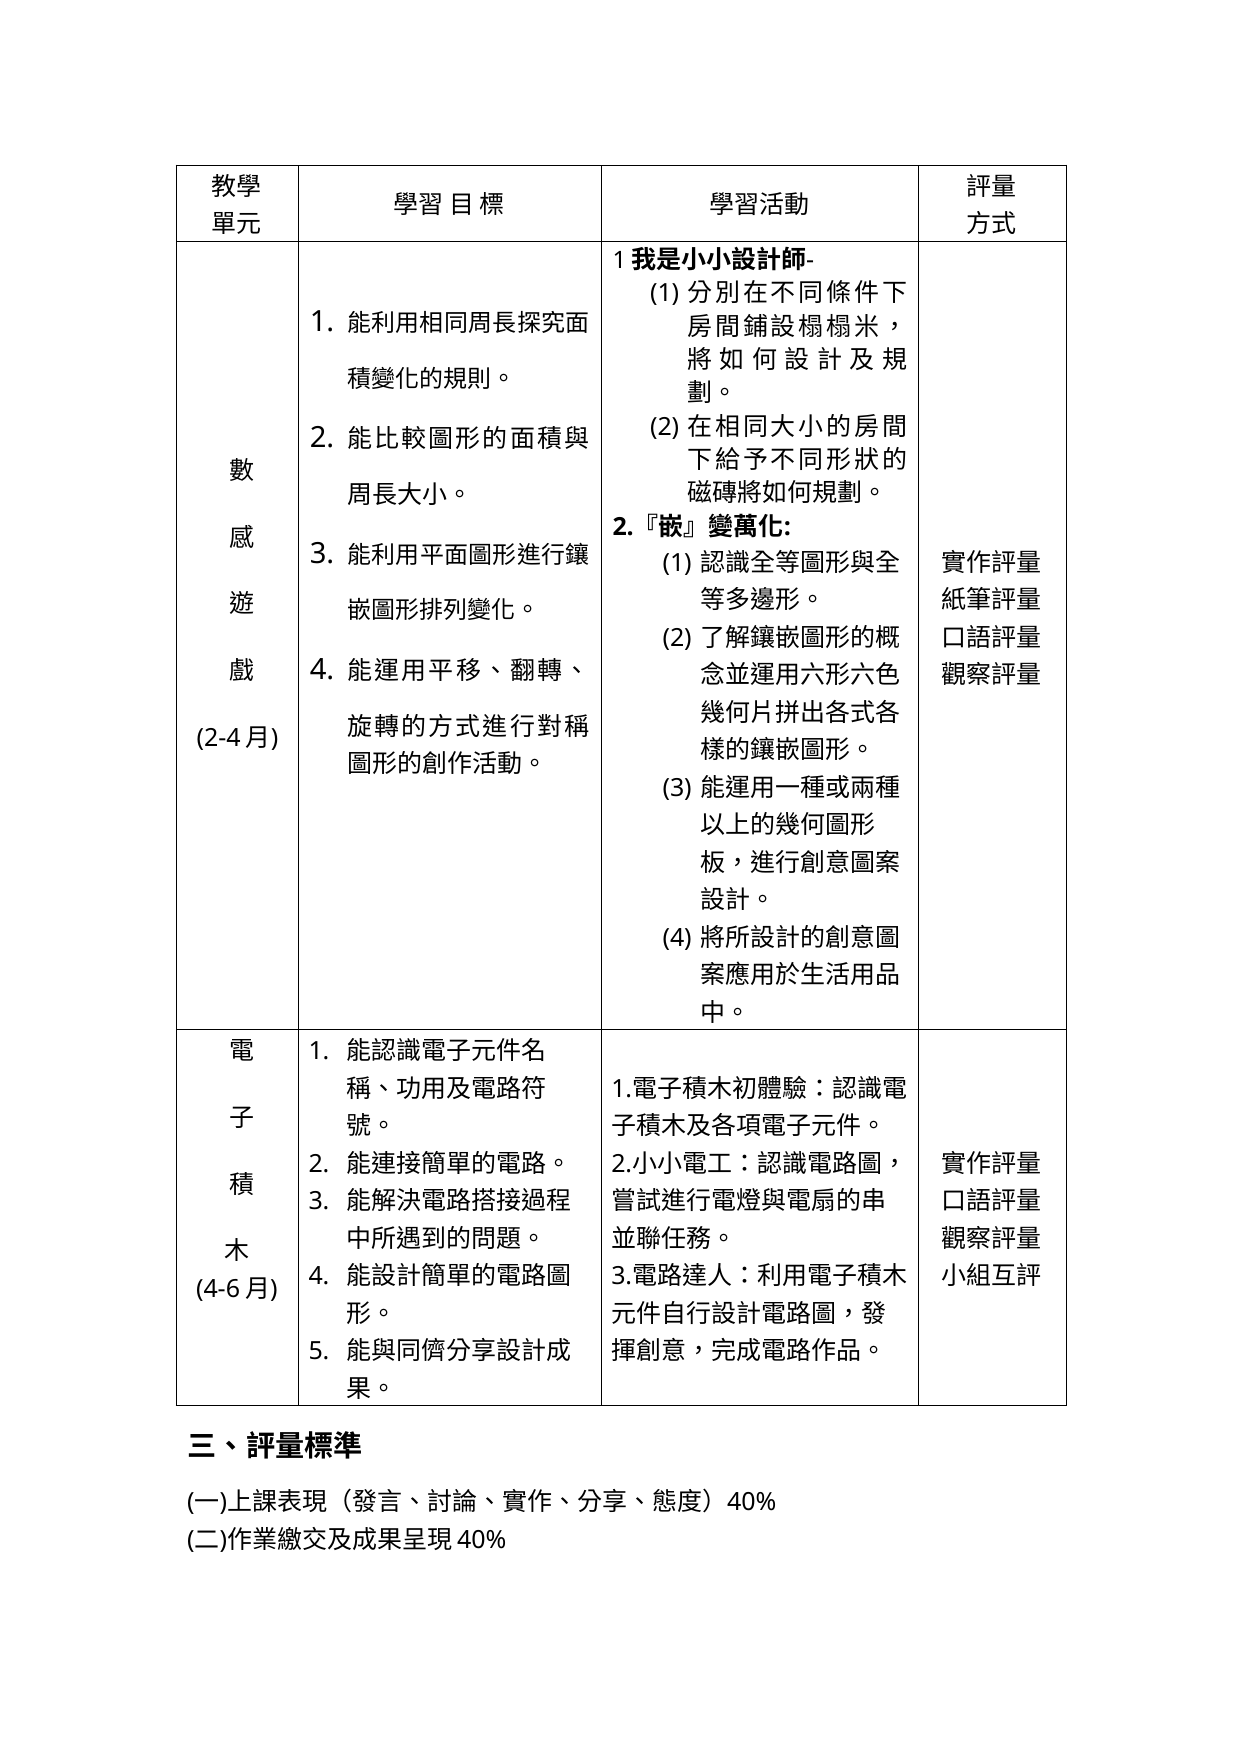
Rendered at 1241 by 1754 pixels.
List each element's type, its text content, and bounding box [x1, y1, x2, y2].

table_cell 實作評量 紙筆評量 口語評量 觀察評量 [919, 242, 1066, 1029]
table_header 評量 方式 [919, 166, 1066, 241]
table_cell 1.電子積木初體驗：認識電子積木及各項電子元件。 2.小小電工：認識電路圖，嘗試進行電燈與電扇的串並聯任務。 3.電路達人：利用電子積木元件自行設計電路圖，發揮創意，完成電路作品。 [602, 1030, 918, 1405]
table_cell 電 子 積 木 (4-6月) [177, 1030, 298, 1405]
table_cell 能認識電子元件名稱、功用及電路符號。 能連接簡單的電路。 能解決電路搭接過程中所遇到的問題。 能設計簡單的電路圖形。 能與同儕分享設計成果。 [299, 1030, 601, 1405]
table_header 學習活動 [602, 166, 918, 241]
text (一)上課表現（發言、討論、實作、分享、態度）40% [187, 1481, 1123, 1519]
table_cell 1我是小小設計師- 分別在不同條件下房間鋪設榻榻米，將如何設計及規劃。 在相同大小的房間下給予不同形狀的磁磚將如何規劃。 2.『嵌』變萬化: 認識全等圖形與全等多邊形。 了解鑲嵌圖形的概念並運用六形六色幾何片拼出各式各樣的鑲嵌圖形。 能運用一種或兩種以上的幾何圖形板，進行創意圖案設計。 將所設計的創意圖案應用於生活用品中。 [602, 242, 918, 1029]
table_cell 能利用相同周長探究面積變化的規則。 能比較圖形的面積與周長大小。 能利用平面圖形進行鑲嵌圖形排列變化。 能運用平移、翻轉、旋轉的方式進行對稱圖形的創作活動。 [299, 242, 601, 1029]
table_header 教學 單元 [177, 166, 298, 241]
table_cell 實作評量 口語評量 觀察評量 小組互評 [919, 1030, 1066, 1405]
table_cell 數 感 遊 戲 (2-4月) [177, 242, 298, 1029]
text 三、評量標準 [187, 1406, 1053, 1481]
text (二)作業繳交及成果呈現40% [187, 1519, 1123, 1556]
table_header 學習 目 標 [299, 166, 601, 241]
